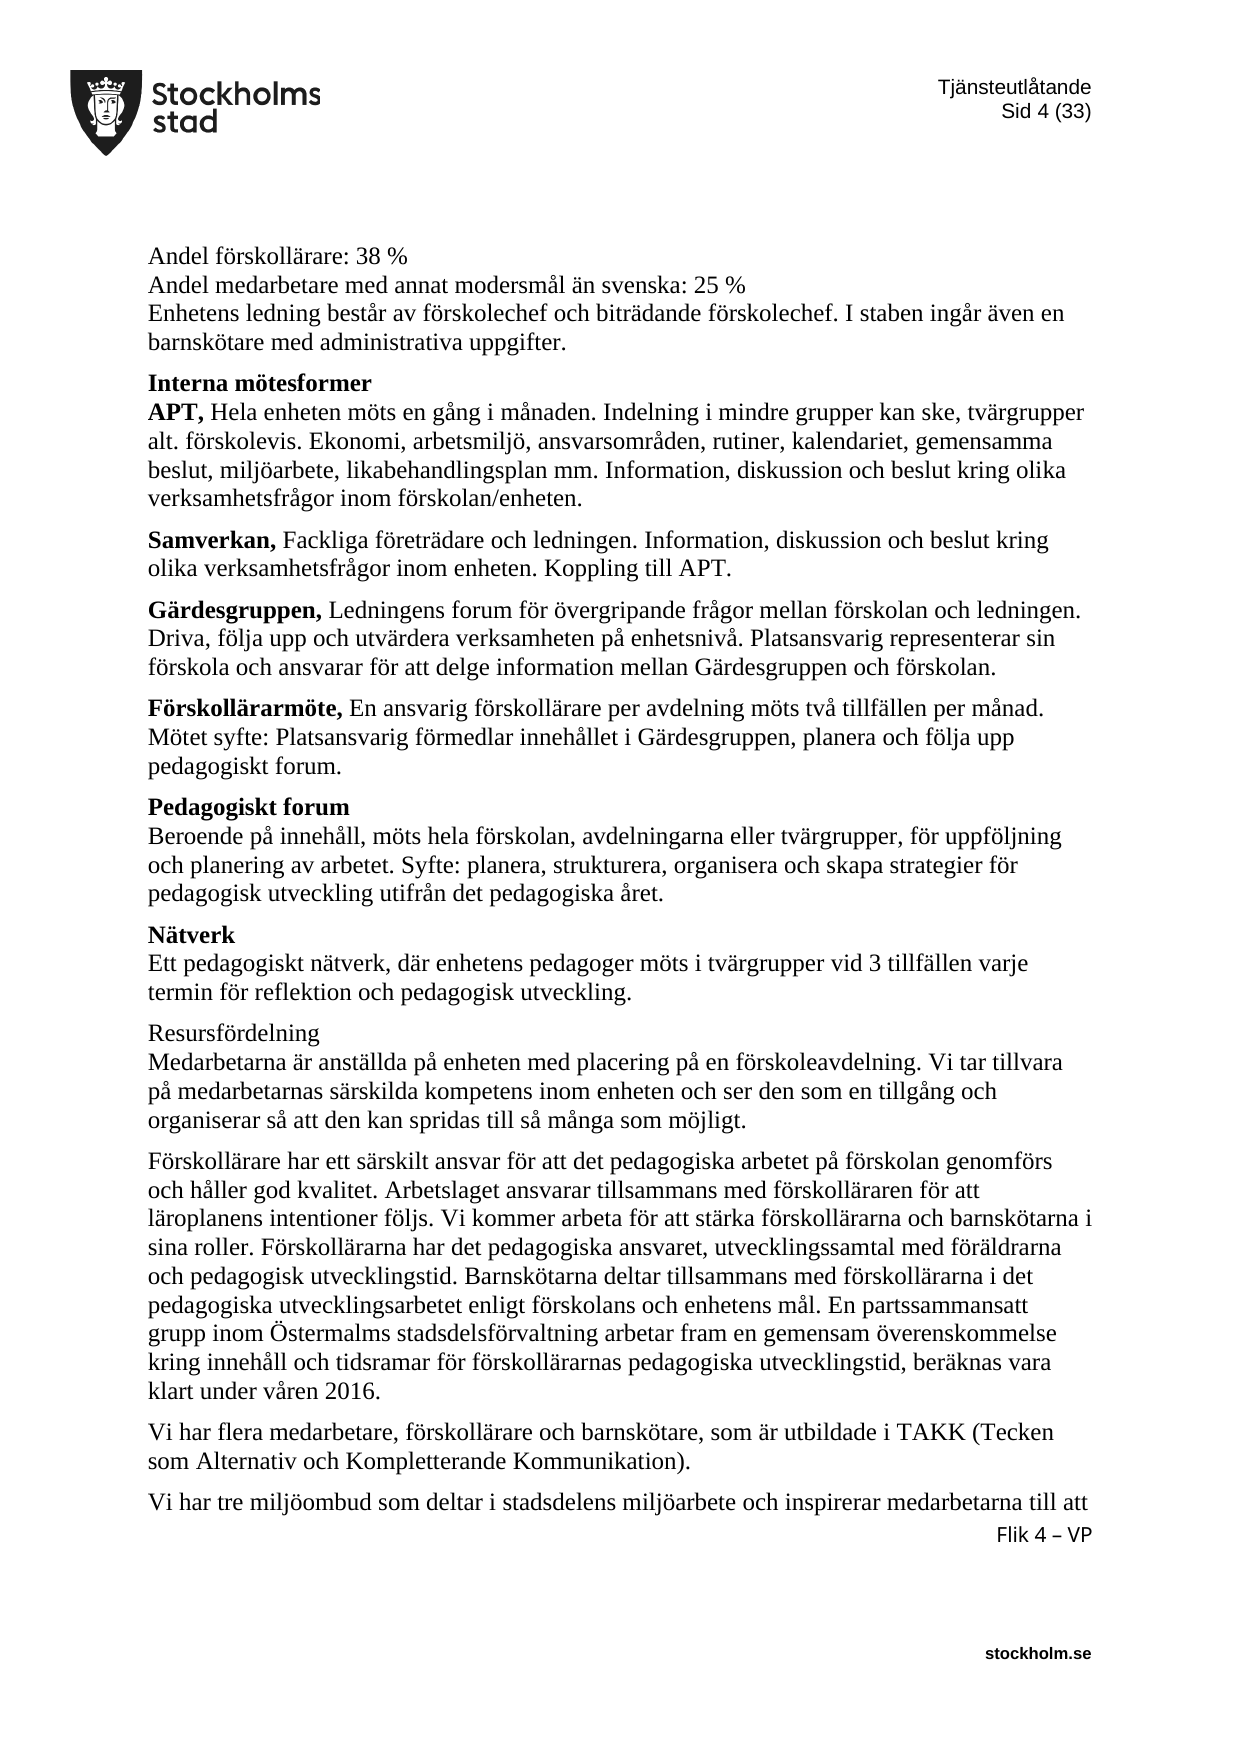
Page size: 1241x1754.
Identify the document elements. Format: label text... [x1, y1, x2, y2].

picture [70, 70, 320, 156]
text Samverkan, Fackliga företrädare och ledningen. Information, diskussion och beslut kring olika verksamhetsfrågor inom enheten. Koppling till APT. [148, 525, 1093, 582]
text Resursfördelning Medarbetarna är anställda på enheten med placering på en förskoleavdelning. Vi tar tillvara på medarbetarnas särskilda kompetens inom enheten och ser den som en tillgång och organiserar så att den kan spridas till så många som möjligt. [148, 1018, 1093, 1133]
text Vi har flera medarbetare, förskollärare och barnskötare, som är utbildade i TAKK (Tecken som Alternativ och Kompletterande Kommunikation). [148, 1417, 1093, 1475]
text Förskollärare har ett särskilt ansvar för att det pedagogiska arbetet på förskolan genomförs och håller god kvalitet. Arbetslaget ansvarar tillsammans med förskolläraren för att läroplanens intentioner följs. Vi kommer arbeta för att stärka förskollärarna och barnskötarna i sina roller. Förskollärarna har det pedagogiska ansvaret, utvecklingssamtal med föräldrarna och pedagogisk utvecklingstid. Barnskötarna deltar tillsammans med förskollärarna i det pedagogiska utvecklingsarbetet enligt förskolans och enhetens mål. En partssammansatt grupp inom Östermalms stadsdelsförvaltning arbetar fram en gemensam överenskommelse kring innehåll och tidsramar för förskollärarnas pedagogiska utvecklingstid, beräknas vara klart under våren 2016. [148, 1146, 1093, 1405]
text Pedagogiskt forum Beroende på innehåll, möts hela förskolan, avdelningarna eller tvärgrupper, för uppföljning och planering av arbetet. Syfte: planera, strukturera, organisera och skapa strategier för pedagogisk utveckling utifrån det pedagogiska året. [148, 792, 1093, 907]
text Nätverk Ett pedagogiskt nätverk, där enhetens pedagoger möts i tvärgrupper vid 3 tillfällen varje termin för reflektion och pedagogisk utveckling. [148, 920, 1093, 1006]
text Förskollärarmöte, En ansvarig förskollärare per avdelning möts två tillfällen per månad. Mötet syfte: Platsansvarig förmedlar innehållet i Gärdesgruppen, planera och följa upp pedagogiskt forum. [148, 693, 1093, 780]
text Interna mötesformer APT, Hela enheten möts en gång i månaden. Indelning i mindre grupper kan ske, tvärgrupper alt. förskolevis. Ekonomi, arbetsmiljö, ansvarsområden, rutiner, kalendariet, gemensamma beslut, miljöarbete, likabehandlingsplan mm. Information, diskussion och beslut kring olika verksamhetsfrågor inom förskolan/enheten. [148, 368, 1093, 512]
text Gärdesgruppen, Ledningens forum för övergripande frågor mellan förskolan och ledningen. Driva, följa upp och utvärdera verksamheten på enhetsnivå. Platsansvarig representerar sin förskola och ansvarar för att delge information mellan Gärdesgruppen och förskolan. [148, 595, 1093, 681]
